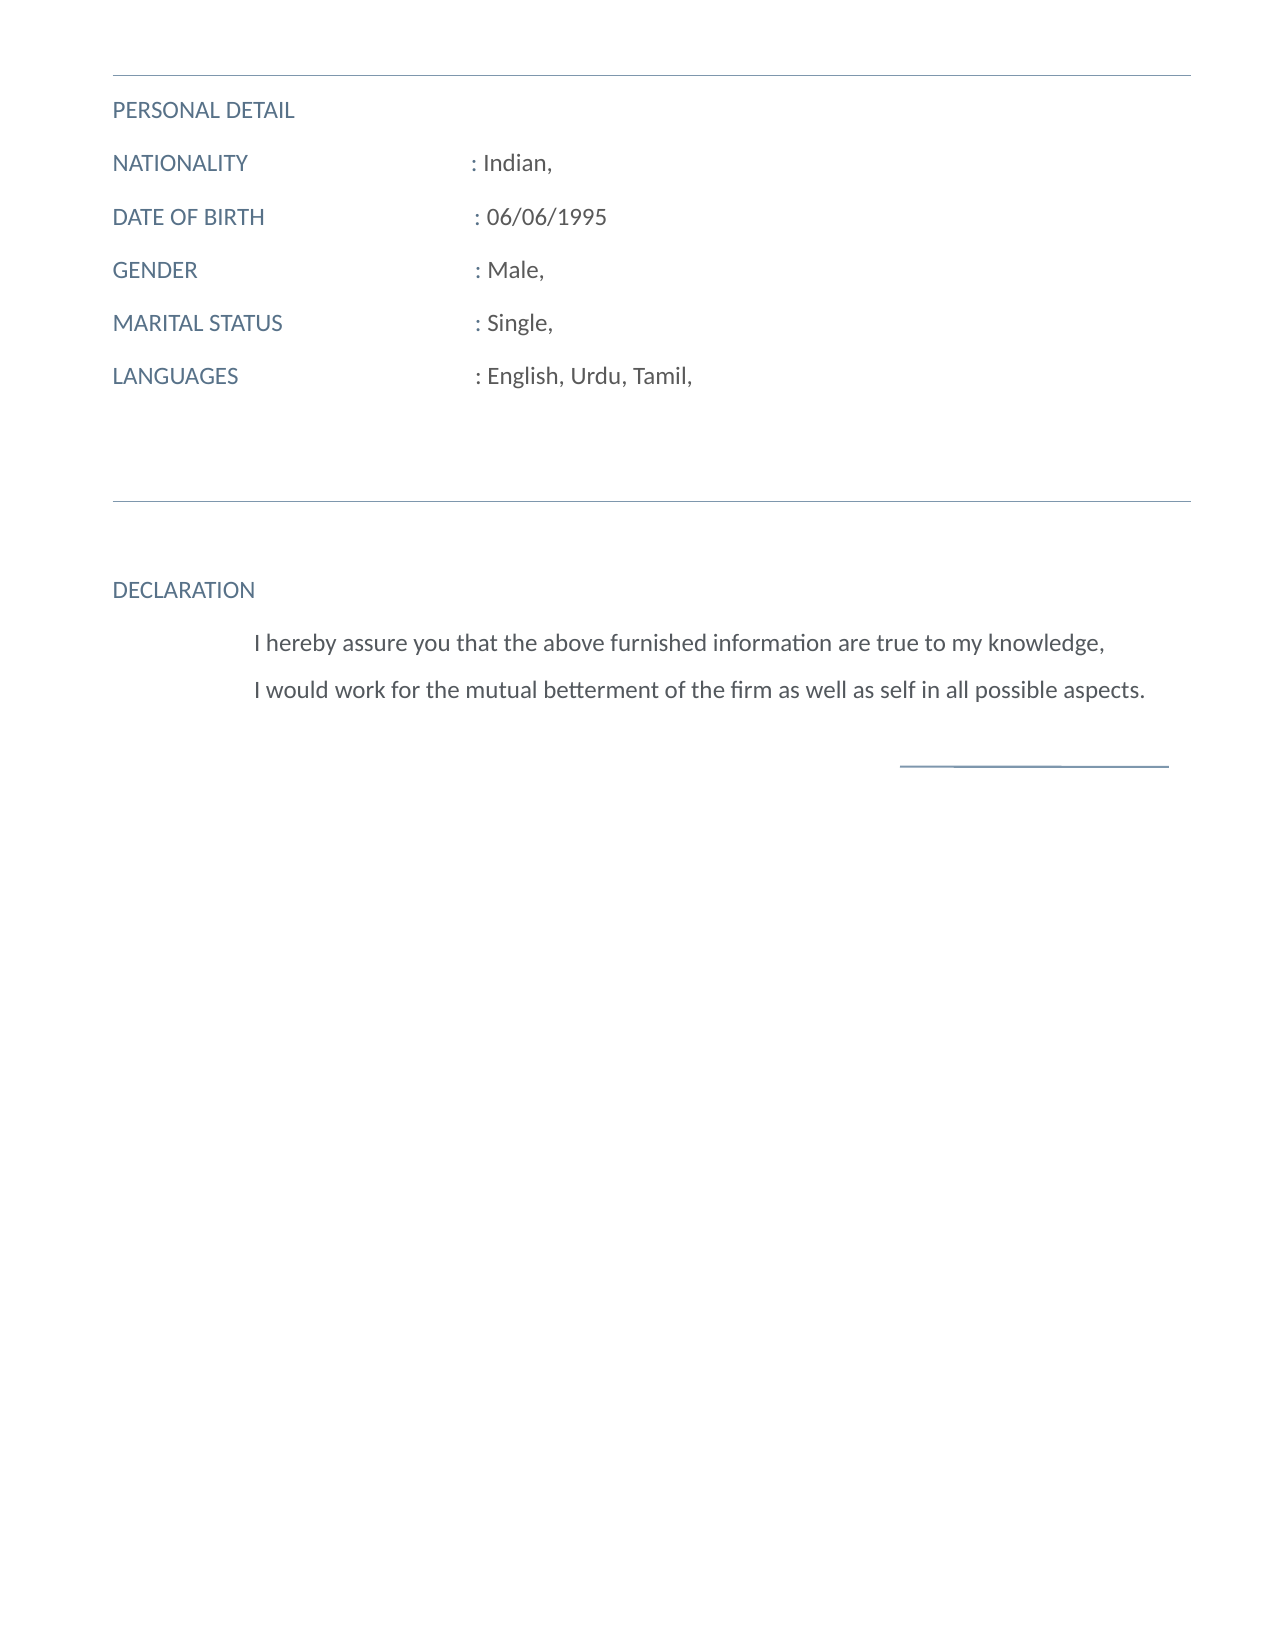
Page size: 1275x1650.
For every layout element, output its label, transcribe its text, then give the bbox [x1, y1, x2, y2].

table_cell Personal detail NATIONALITY : Indian, DATE OF BIRTH : 06/06/1995 GENDER : Male, MARITAL STATUS : Single, LANGUAGES : English, Urdu, Tamil, [113, 76, 1191, 501]
table_cell declaration I hereby assure you that the above furnished information are true to my knowledge, I would work for the mutual betterment of the firm as well as self in all possible aspects. [113, 502, 1191, 835]
